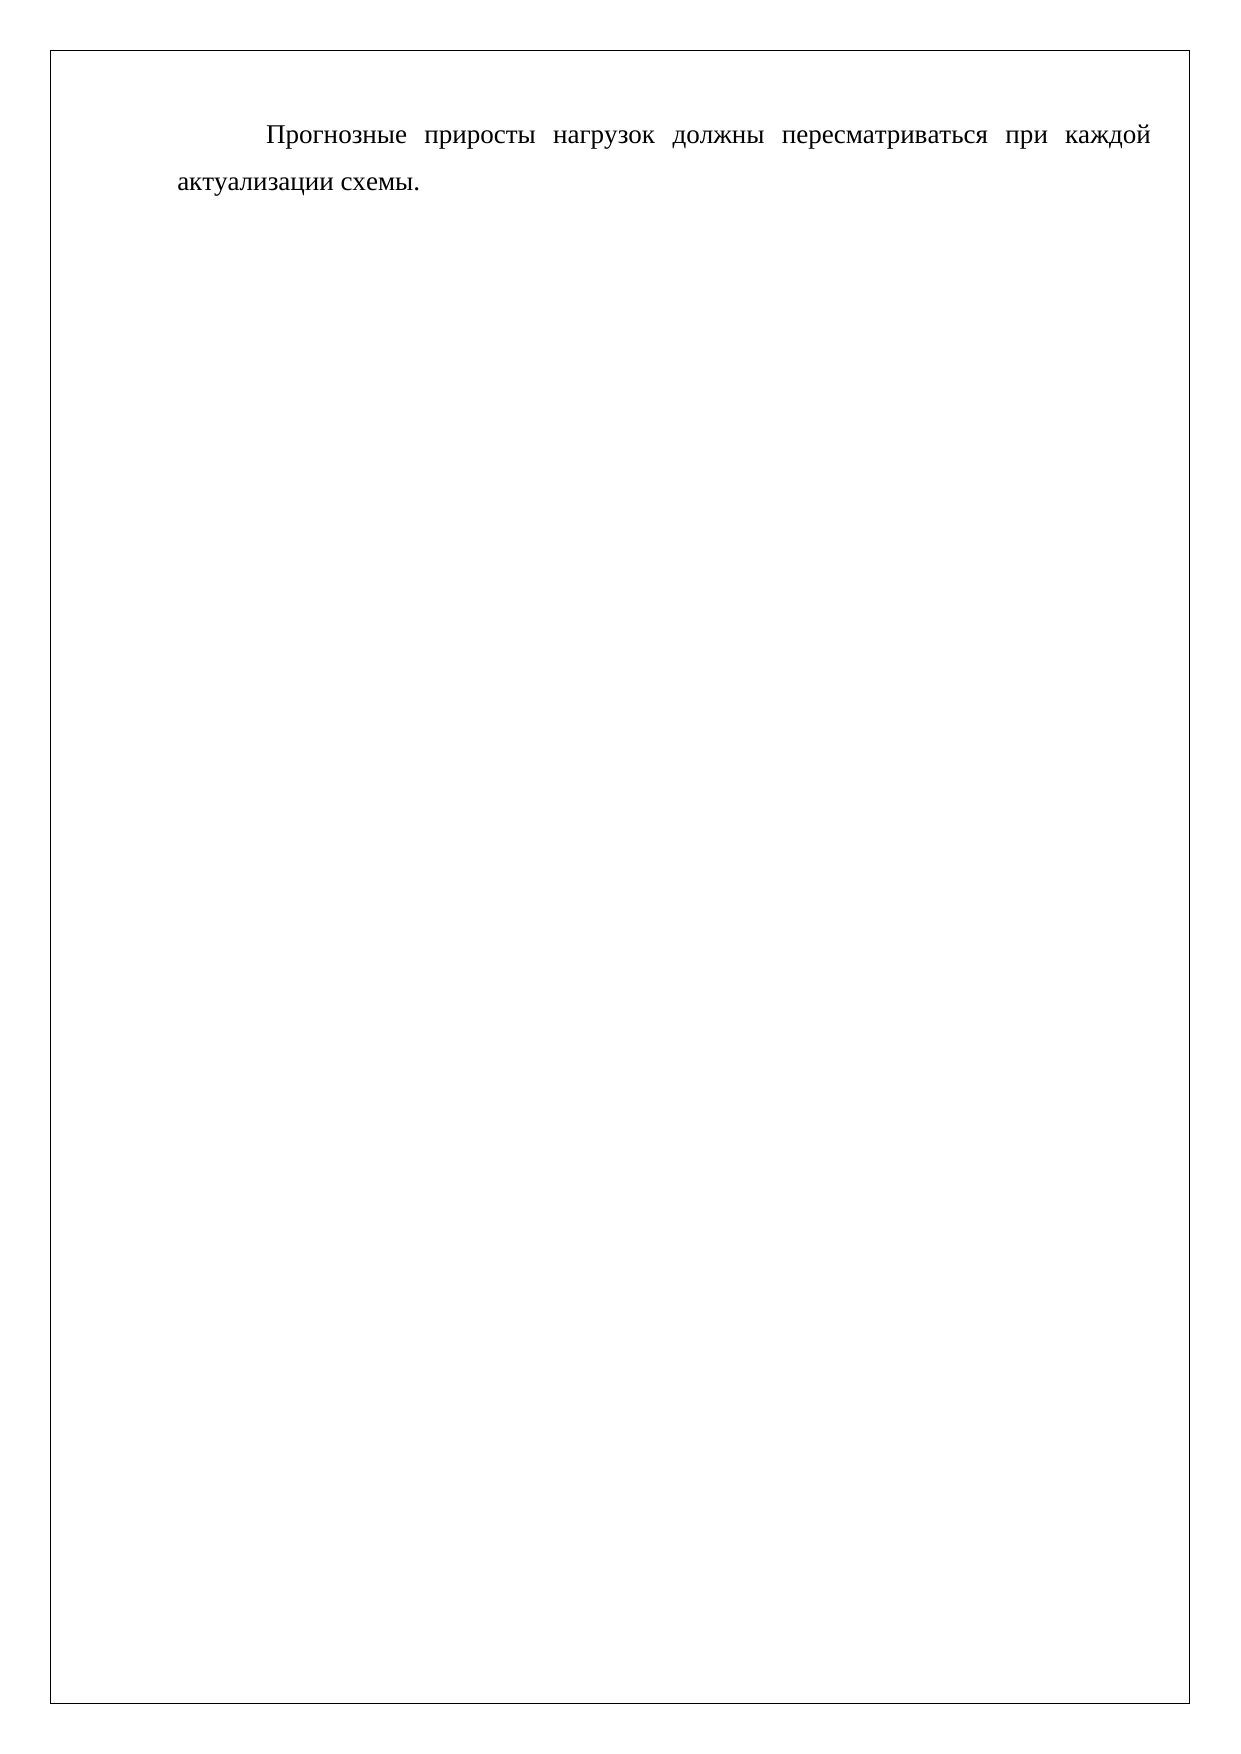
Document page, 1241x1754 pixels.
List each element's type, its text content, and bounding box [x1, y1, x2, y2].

text Прогнозные приросты нагрузок должны пересматриваться при каждой актуализации схемы. [177, 118, 1152, 196]
